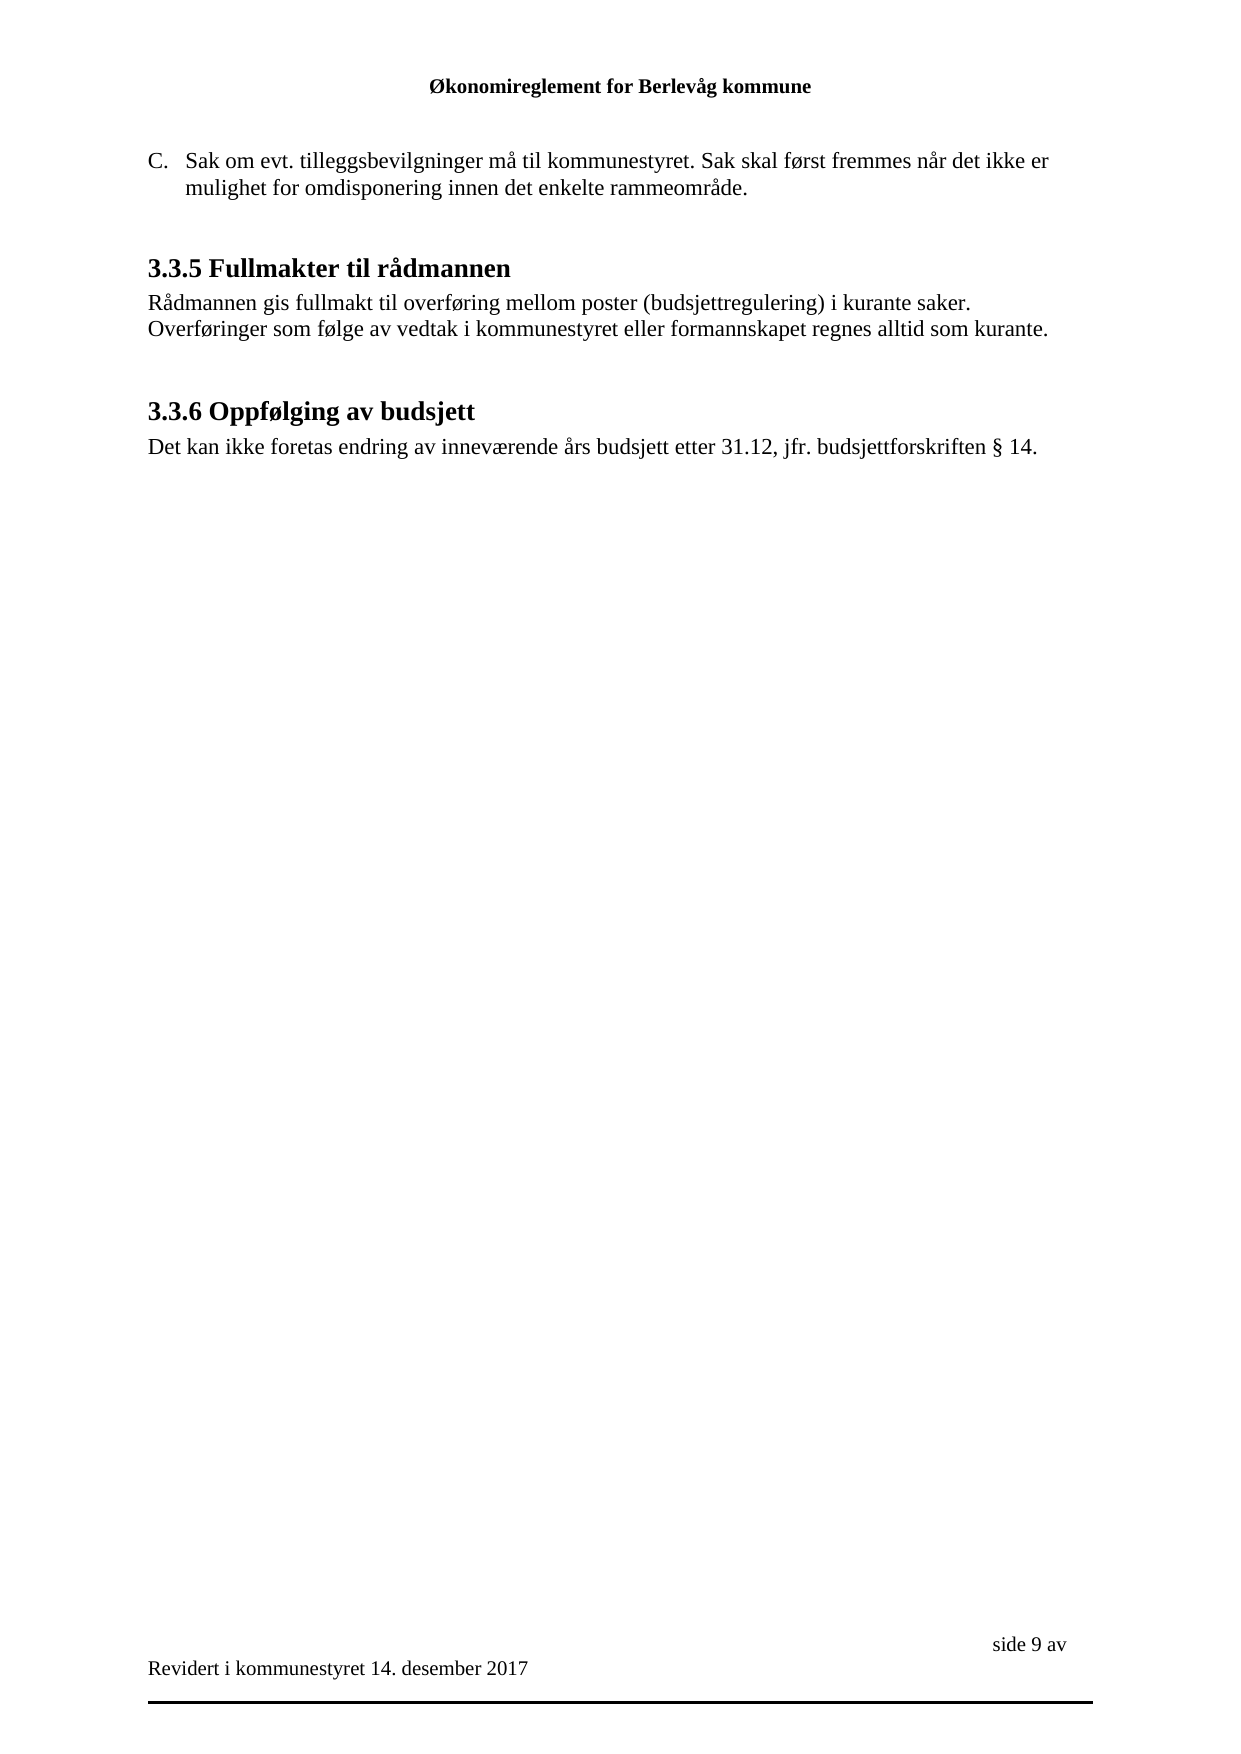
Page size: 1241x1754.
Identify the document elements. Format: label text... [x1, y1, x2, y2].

subtitle 3.3.5 Fullmakter til rådmannen [148, 252, 1093, 283]
text Rådmannen gis fullmakt til overføring mellom poster (budsjettregulering) i kurante saker. Overføringer som følge av vedtak i kommunestyret eller formannskapet regnes alltid som kurante. [148, 289, 1093, 342]
list Sak om evt. tilleggsbevilgninger må til kommunestyret. Sak skal først fremmes når det ikke er mulighet for omdisponering innen det enkelte rammeområde. [148, 148, 1093, 200]
subtitle 3.3.6 Oppfølging av budsjett [148, 396, 1093, 427]
text Det kan ikke foretas endring av inneværende års budsjett etter 31.12, jfr. budsjettforskriften § 14. [148, 433, 1093, 459]
